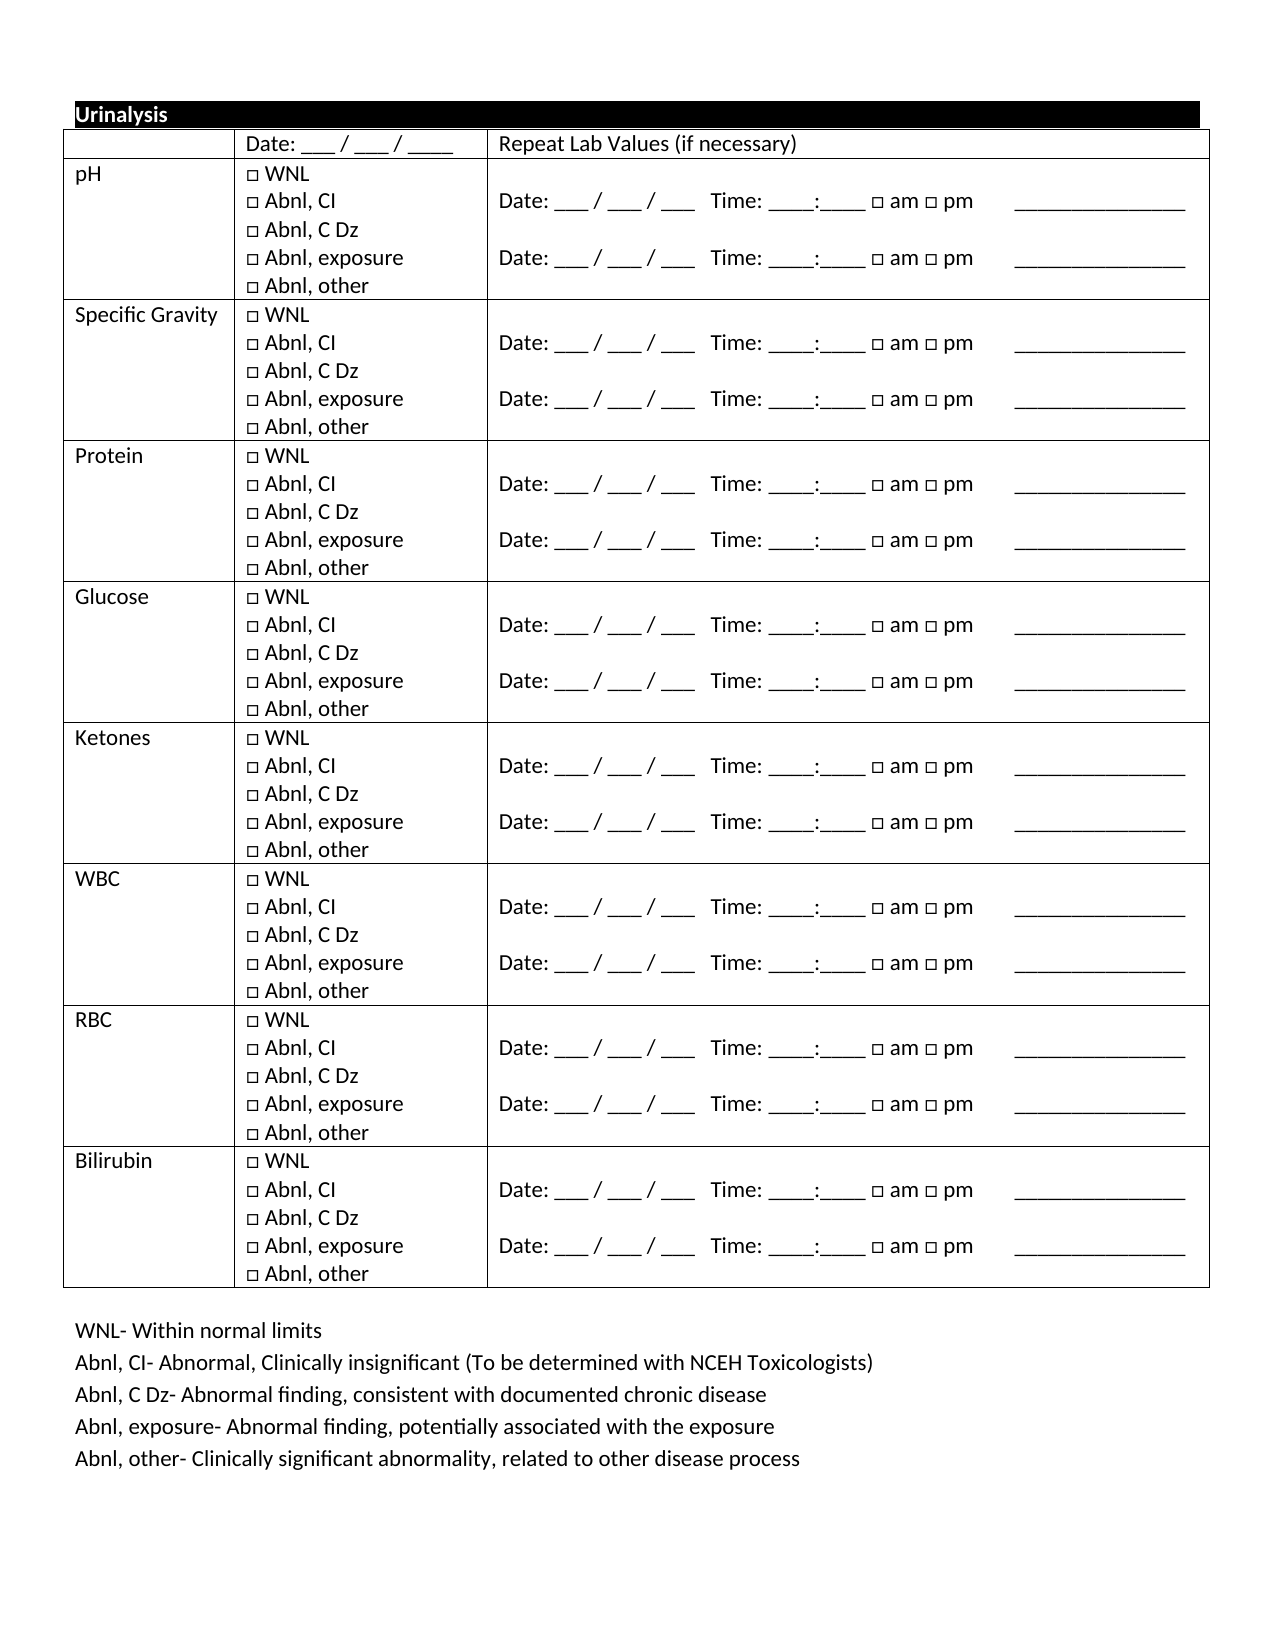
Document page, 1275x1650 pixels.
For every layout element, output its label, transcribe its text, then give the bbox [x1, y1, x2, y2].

table_cell Date: ___ / ___ / ___ Time: ____:____ □ am □ pm _______________ Date: ___ / ___ / ___ Time: ____:____ □ am □ pm _______________ [488, 1006, 1209, 1146]
table_cell Bilirubin [64, 1147, 234, 1287]
table_cell WBC [64, 864, 234, 1004]
table_cell Glucose [64, 582, 234, 722]
table_cell Date: ___ / ___ / ___ Time: ____:____ □ am □ pm _______________ Date: ___ / ___ / ___ Time: ____:____ □ am □ pm _______________ [488, 582, 1209, 722]
table_header [64, 130, 234, 158]
text Abnl, other- Clinically significant abnormality, related to other disease process [75, 1444, 1200, 1473]
table_cell Date: ___ / ___ / ___ Time: ____:____ □ am □ pm _______________ Date: ___ / ___ / ___ Time: ____:____ □ am □ pm _______________ [488, 864, 1209, 1004]
table_cell Date: ___ / ___ / ___ Time: ____:____ □ am □ pm _______________ Date: ___ / ___ / ___ Time: ____:____ □ am □ pm _______________ [488, 300, 1209, 440]
table_cell Date: ___ / ___ / ___ Time: ____:____ □ am □ pm _______________ Date: ___ / ___ / ___ Time: ____:____ □ am □ pm _______________ [488, 159, 1209, 299]
table_cell Ketones [64, 723, 234, 863]
table_cell □ WNL □ Abnl, CI □ Abnl, C Dz □ Abnl, exposure □ Abnl, other [235, 1147, 487, 1287]
table_cell □ WNL □ Abnl, CI □ Abnl, C Dz □ Abnl, exposure □ Abnl, other [235, 159, 487, 299]
table_cell Protein [64, 441, 234, 581]
text Abnl, CI- Abnormal, Clinically insignificant (To be determined with NCEH Toxicologists) [75, 1348, 1200, 1376]
table_cell □ WNL □ Abnl, CI □ Abnl, C Dz □ Abnl, exposure □ Abnl, other [235, 441, 487, 581]
text WNL- Within normal limits [75, 1316, 1200, 1344]
text Urinalysis [75, 101, 1200, 128]
table_cell Specific Gravity [64, 300, 234, 440]
table_cell Date: ___ / ___ / ___ Time: ____:____ □ am □ pm _______________ Date: ___ / ___ / ___ Time: ____:____ □ am □ pm _______________ [488, 441, 1209, 581]
table_cell □ WNL □ Abnl, CI □ Abnl, C Dz □ Abnl, exposure □ Abnl, other [235, 300, 487, 440]
table_cell □ WNL □ Abnl, CI □ Abnl, C Dz □ Abnl, exposure □ Abnl, other [235, 723, 487, 863]
table_header Date: ___ / ___ / ____ [235, 130, 487, 158]
text Abnl, exposure- Abnormal finding, potentially associated with the exposure [75, 1412, 1200, 1440]
table_cell RBC [64, 1006, 234, 1146]
table_cell Date: ___ / ___ / ___ Time: ____:____ □ am □ pm _______________ Date: ___ / ___ / ___ Time: ____:____ □ am □ pm _______________ [488, 723, 1209, 863]
table_header Repeat Lab Values (if necessary) [488, 130, 1209, 158]
table_cell pH [64, 159, 234, 299]
table_cell Date: ___ / ___ / ___ Time: ____:____ □ am □ pm _______________ Date: ___ / ___ / ___ Time: ____:____ □ am □ pm _______________ [488, 1147, 1209, 1287]
table_cell □ WNL □ Abnl, CI □ Abnl, C Dz □ Abnl, exposure □ Abnl, other [235, 1006, 487, 1146]
table_cell □ WNL □ Abnl, CI □ Abnl, C Dz □ Abnl, exposure □ Abnl, other [235, 864, 487, 1004]
text Abnl, C Dz- Abnormal finding, consistent with documented chronic disease [75, 1380, 1200, 1408]
table_cell □ WNL □ Abnl, CI □ Abnl, C Dz □ Abnl, exposure □ Abnl, other [235, 582, 487, 722]
